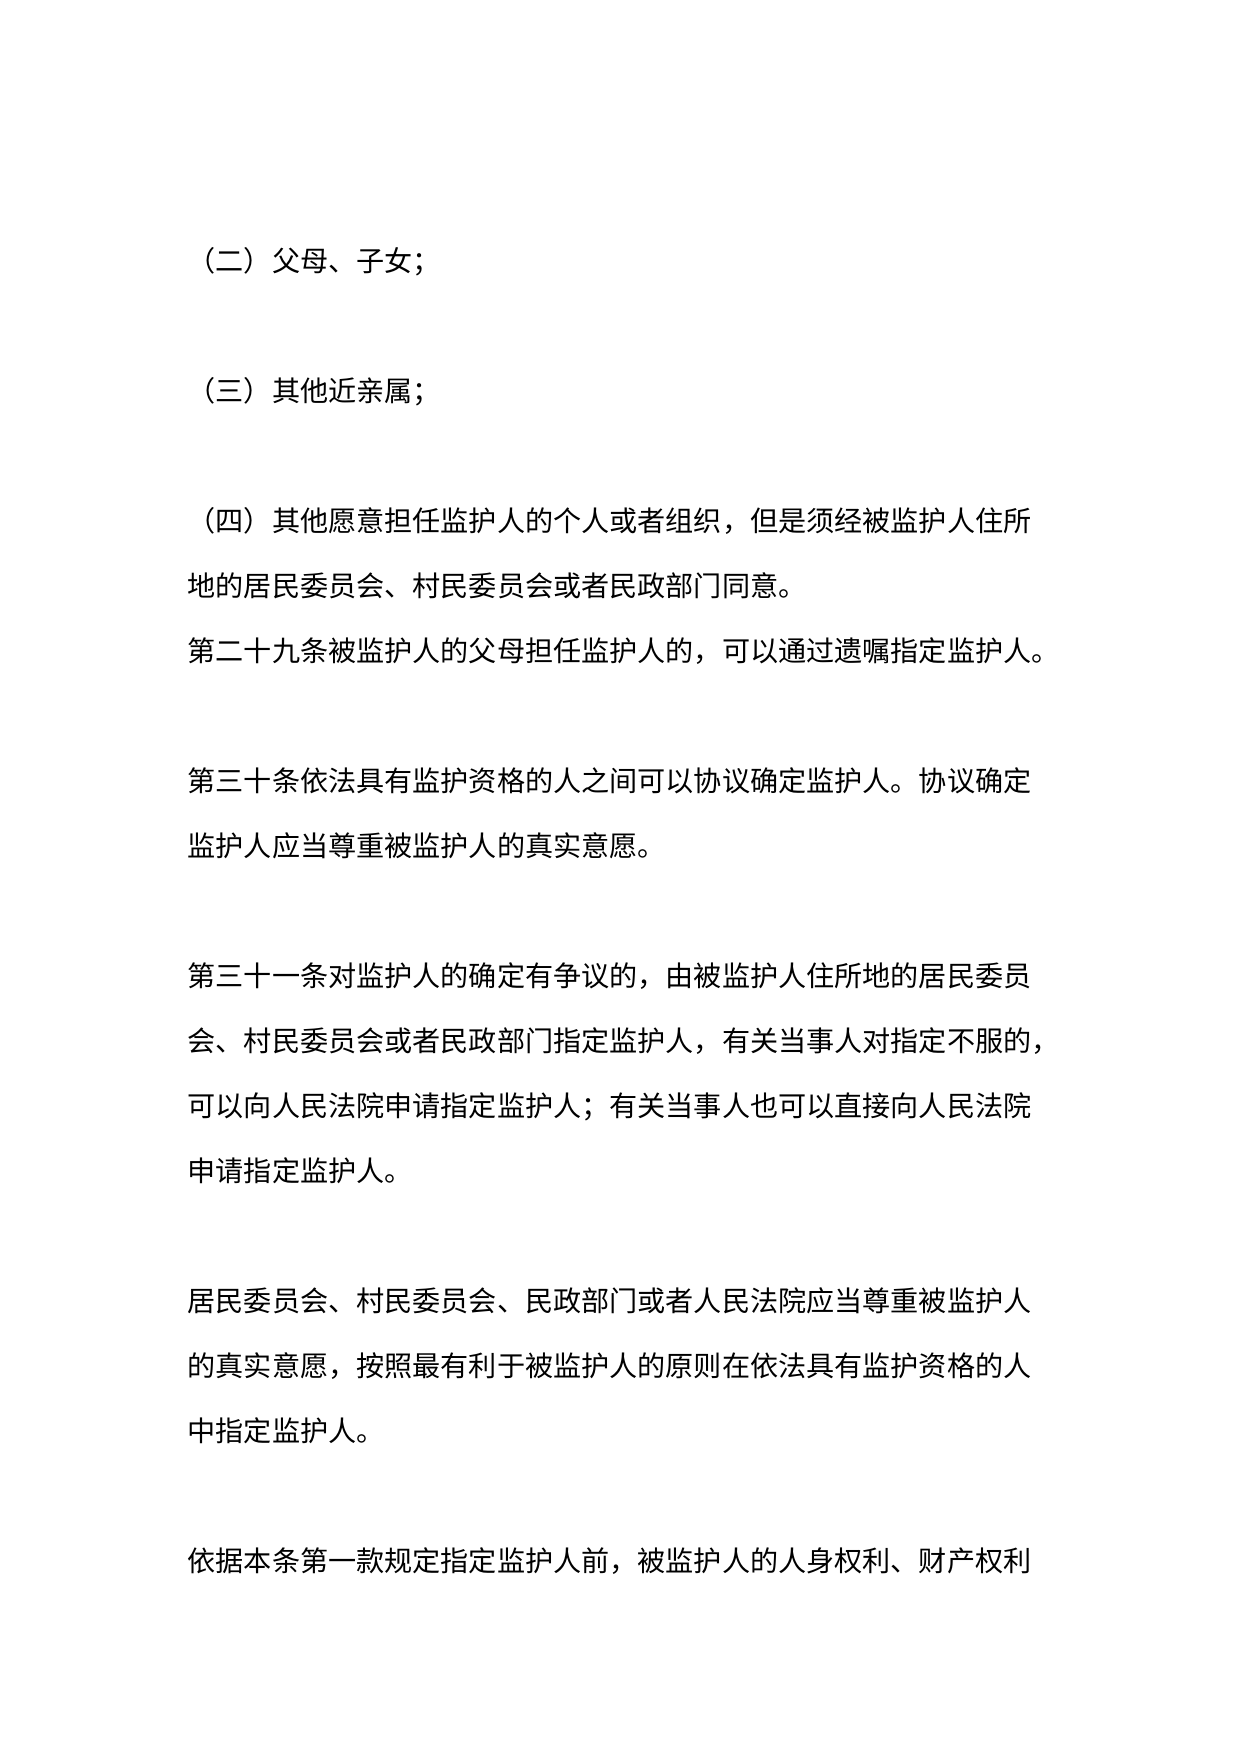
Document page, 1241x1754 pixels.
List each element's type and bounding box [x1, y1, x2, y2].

text [187, 162, 1053, 1592]
